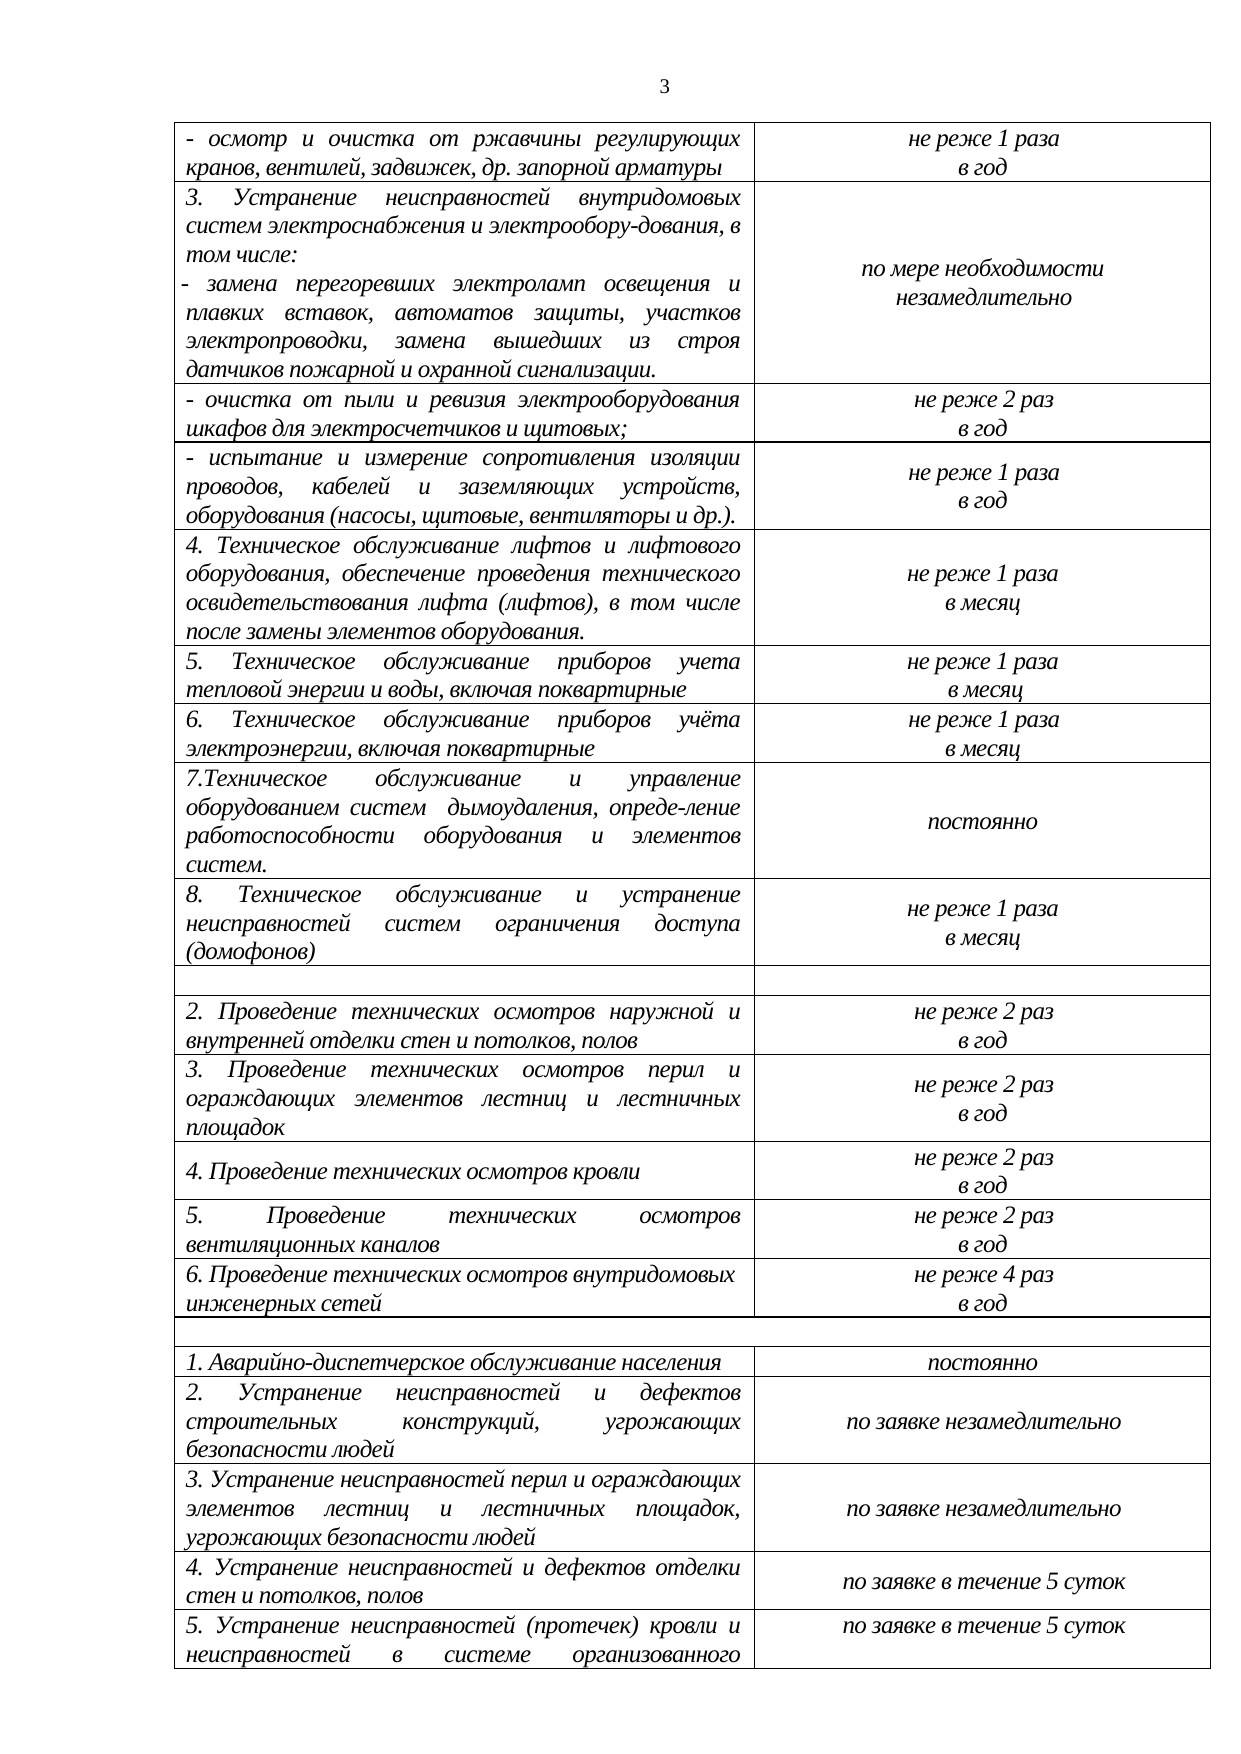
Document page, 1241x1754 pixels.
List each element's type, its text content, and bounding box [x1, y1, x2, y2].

table_cell 1. Аварийно-диспетчерское обслуживание населения [175, 1347, 754, 1376]
table_cell 2. Проведение технических осмотров наружной и внутренней отделки стен и потолков, полов [175, 996, 754, 1053]
table_cell 6. Проведение технических осмотров внутридомовых инженерных сетей [175, 1259, 754, 1316]
table_cell 4. Проведение технических осмотров кровли [175, 1142, 754, 1199]
table_cell не реже 2 раз в год [755, 996, 1210, 1053]
table_cell не реже 1 раза в месяц [755, 646, 1210, 703]
table_cell 3. Устранение неисправностей перил и ограждающих элементов лестниц и лестничных площадок, угрожающих безопасности людей [175, 1464, 754, 1551]
table_cell - испытание и измерение сопротивления изоляции проводов, кабелей и заземляющих устройств, оборудования (насосы, щитовые, вентиляторы и др.). [175, 443, 754, 529]
table_cell [175, 966, 754, 995]
table_cell 2. Устранение неисправностей и дефектов строительных конструкций, угрожающих безопасности людей [175, 1377, 754, 1463]
table_cell не реже 2 раз в год [755, 384, 1210, 441]
table_cell 4. Устранение неисправностей и дефектов отделки стен и потолков, полов [175, 1552, 754, 1609]
table_cell по мере необходимости незамедлительно [755, 182, 1210, 383]
table_cell по заявке незамедлительно [755, 1377, 1210, 1463]
table_cell не реже 1 раза в год [755, 123, 1210, 181]
table_cell - очистка от пыли и ревизия электрооборудования шкафов для электросчетчиков и щитовых; [175, 384, 754, 441]
table_cell постоянно [755, 763, 1210, 878]
table_cell 4. Техническое обслуживание лифтов и лифтового оборудования, обеспечение проведения технического освидетельствования лифта (лифтов), в том числе после замены элементов оборудования. [175, 530, 754, 645]
table_cell 6. Техническое обслуживание приборов учёта электроэнергии, включая поквартирные [175, 704, 754, 762]
table_cell 8. Техническое обслуживание и устранение неисправностей систем ограничения доступа (домофонов) [175, 879, 754, 965]
table_cell не реже 2 раз в год [755, 1055, 1210, 1141]
table_cell 7.Техническое обслуживание и управление оборудованием систем дымоудаления, опреде-ление работоспособности оборудования и элементов систем. [175, 763, 754, 878]
table_cell постоянно [755, 1347, 1210, 1376]
table_cell не реже 1 раза в месяц [755, 879, 1210, 965]
table_cell [175, 1318, 1210, 1346]
table_cell по заявке в течение 5 суток [755, 1610, 1210, 1668]
table_cell не реже 1 раза в месяц [755, 704, 1210, 762]
table_cell - осмотр и очистка от ржавчины регулирующих кранов, вентилей, задвижек, др. запорной арматуры [175, 123, 754, 181]
table_cell не реже 2 раз в год [755, 1200, 1210, 1258]
table_cell по заявке незамедлительно [755, 1464, 1210, 1551]
table_cell [755, 966, 1210, 995]
table_cell 5. Устранение неисправностей (протечек) кровли и неисправностей в системе организованного водоотвода [175, 1610, 754, 1668]
table_cell 3. Проведение технических осмотров перил и ограждающих элементов лестниц и лестничных площадок [175, 1055, 754, 1141]
table_cell не реже 1 раза в год [755, 443, 1210, 529]
table_cell 3. Устранение неисправностей внутридомовых систем электроснабжения и электрообору-дования, в том числе: - замена перегоревших электроламп освещения и плавких вставок, автоматов защиты, участков электропроводки, замена вышедших из строя датчиков пожарной и охранной сигнализации. [175, 182, 754, 383]
table_cell 5. Техническое обслуживание приборов учета тепловой энергии и воды, включая поквартирные [175, 646, 754, 703]
table_cell по заявке в течение 5 суток [755, 1552, 1210, 1609]
table_cell не реже 2 раз в год [755, 1142, 1210, 1199]
table_cell не реже 4 раз в год [755, 1259, 1210, 1316]
table_cell не реже 1 раза в месяц [755, 530, 1210, 645]
table_cell 5. Проведение технических осмотров вентиляционных каналов [175, 1200, 754, 1258]
